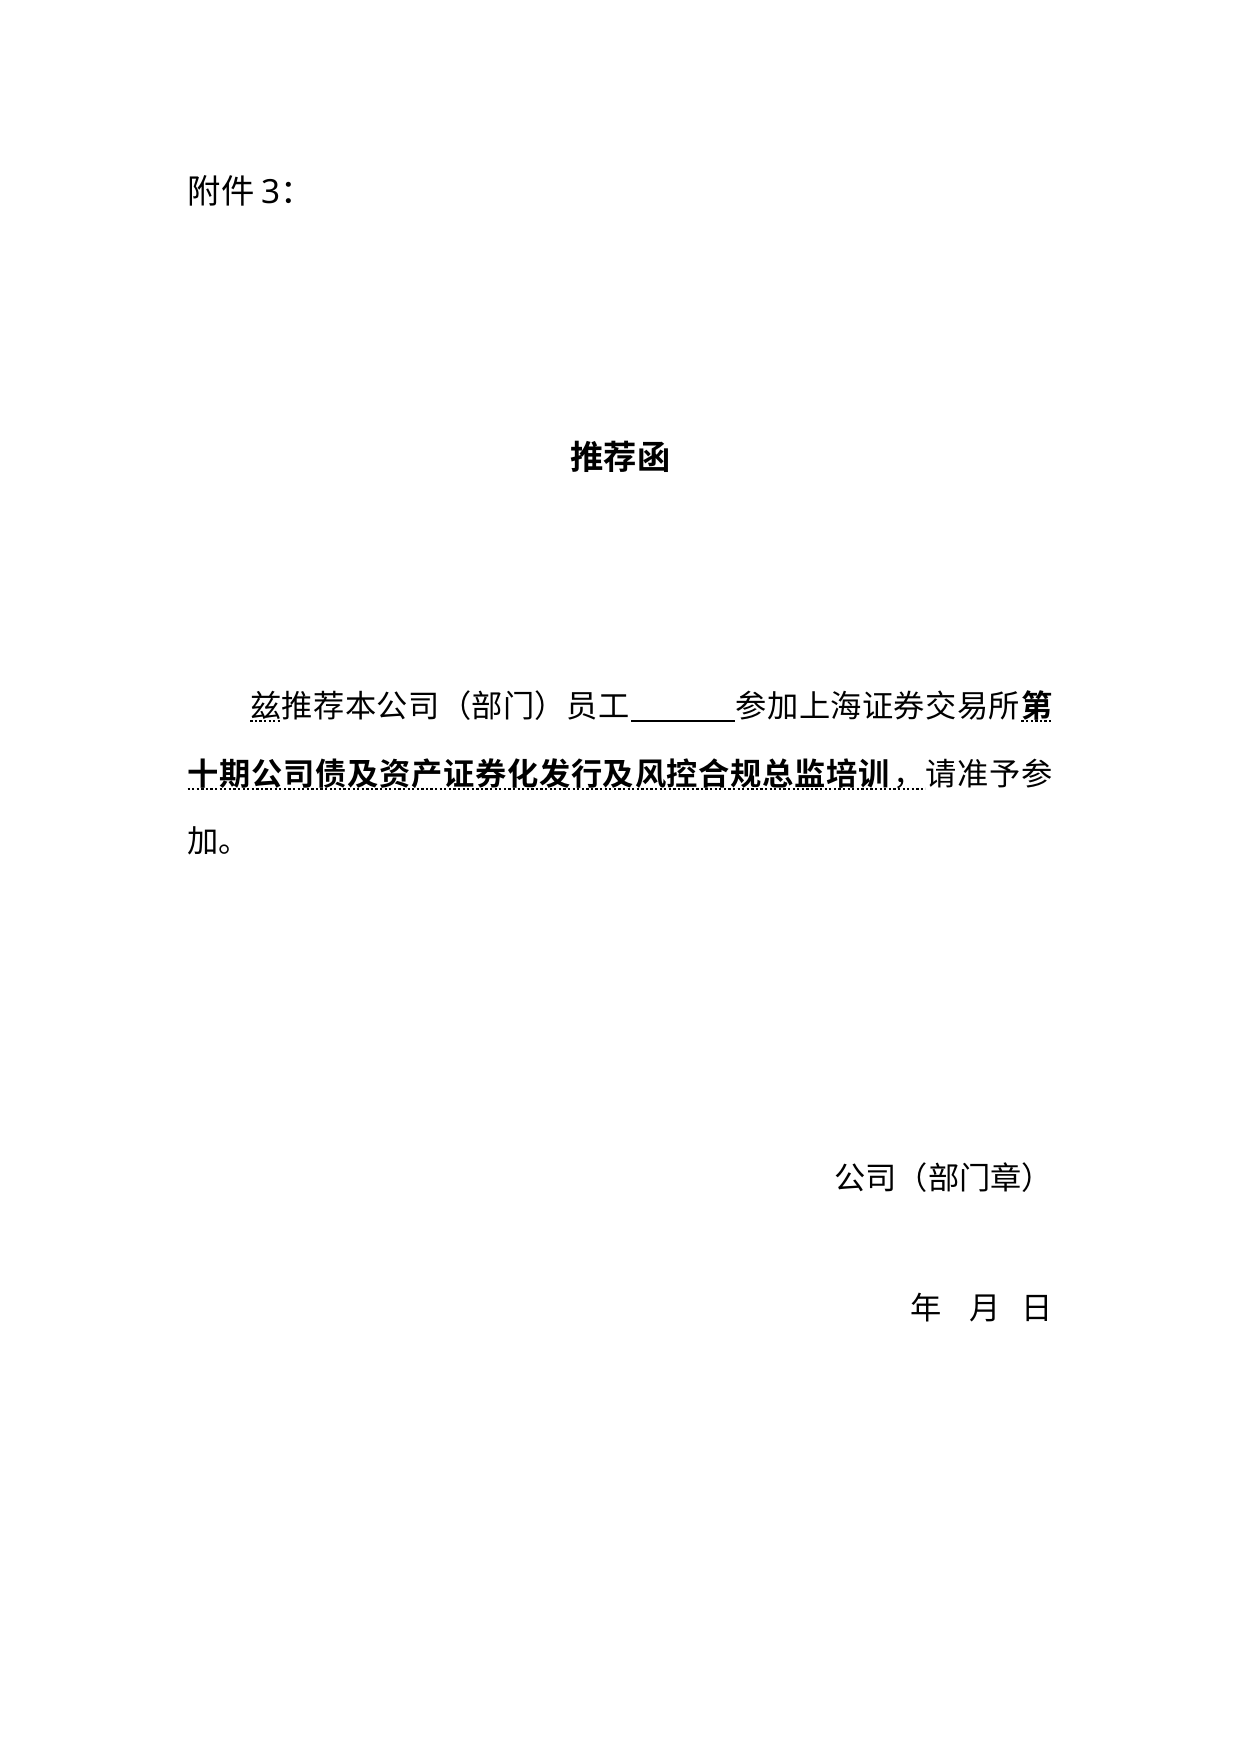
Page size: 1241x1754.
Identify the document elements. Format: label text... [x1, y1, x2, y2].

text 年 月 日 [187, 1273, 1053, 1338]
text 兹推荐本公司（部门）员工 参加上海证券交易所第十期公司债及资产证券化发行及风控合规总监培训，请准予参加。 [187, 681, 1053, 862]
text 推荐函 [187, 422, 1053, 487]
text 附件3： [187, 162, 1053, 214]
text 公司（部门章） [187, 1143, 1053, 1208]
